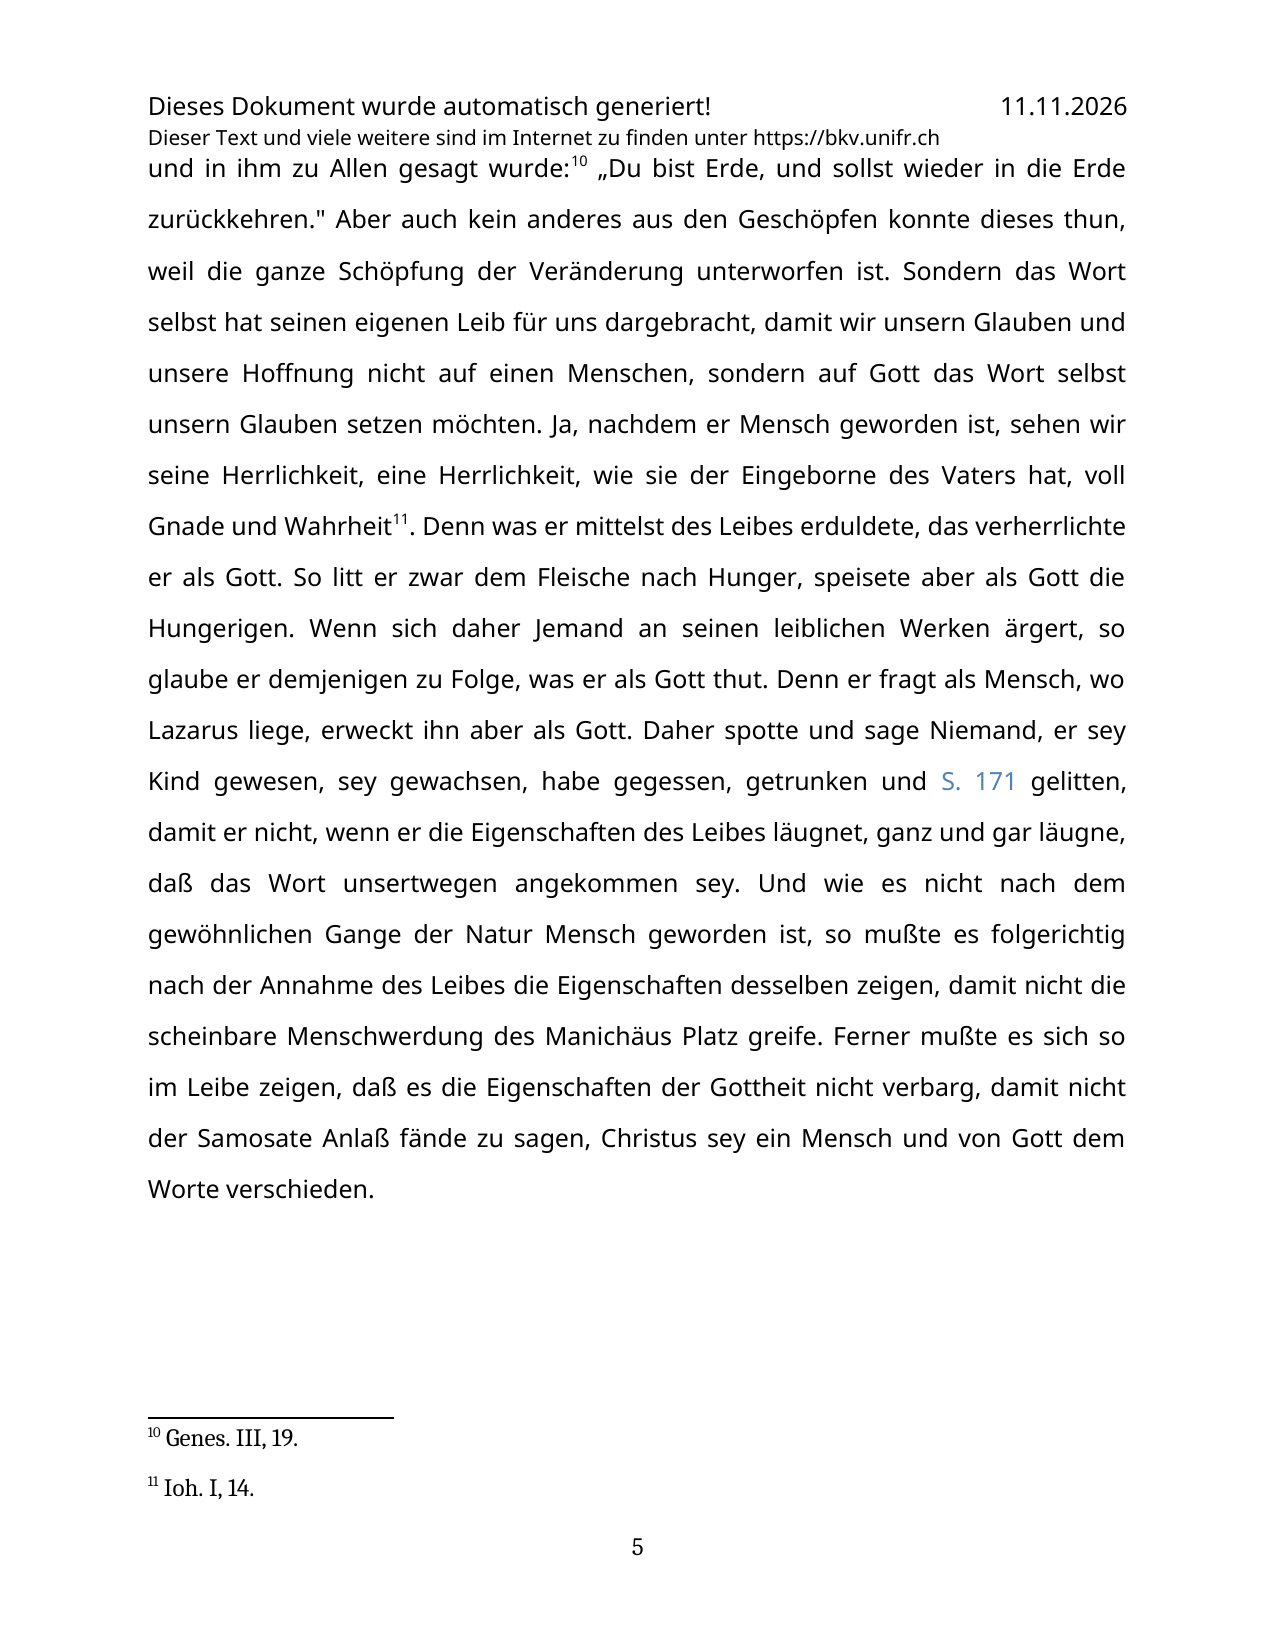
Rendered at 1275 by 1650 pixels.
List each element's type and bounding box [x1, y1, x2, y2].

text [148, 151, 1127, 1206]
